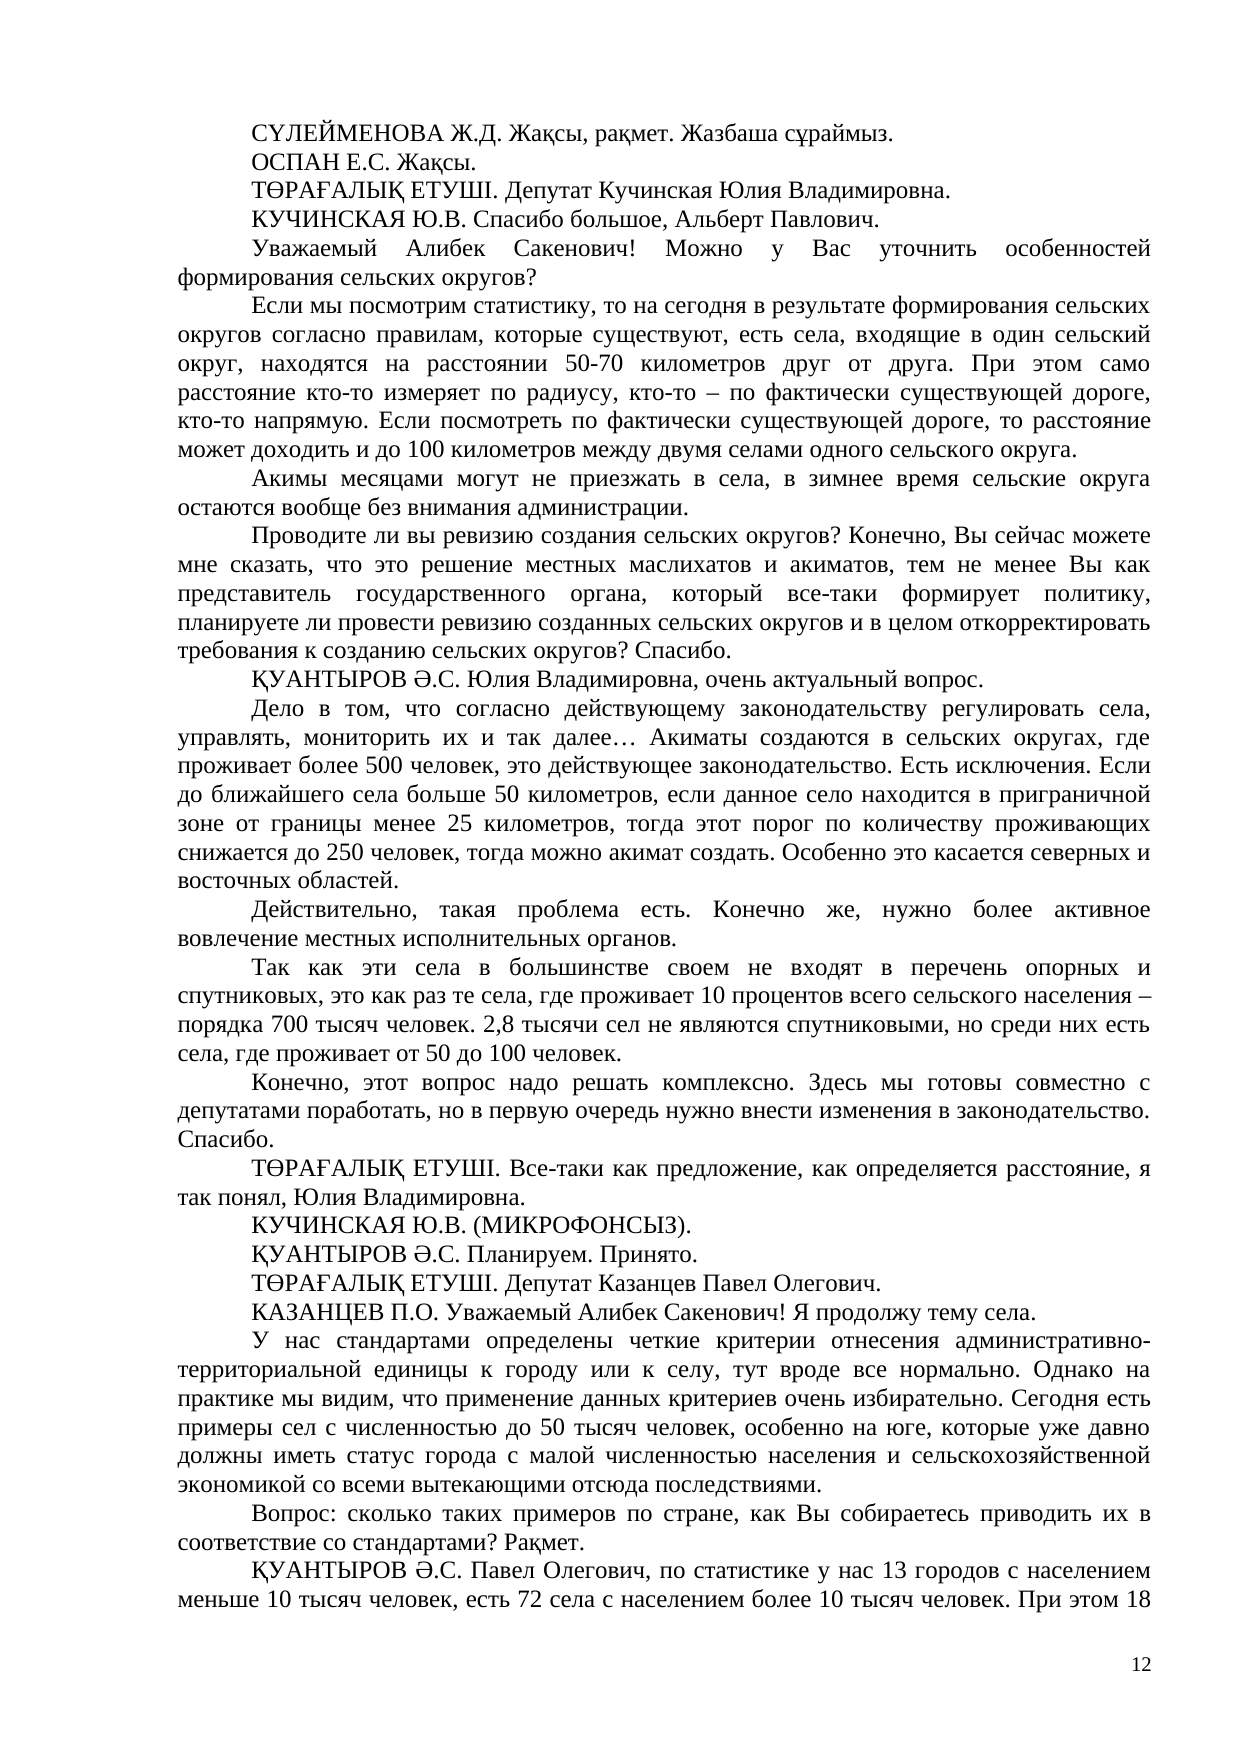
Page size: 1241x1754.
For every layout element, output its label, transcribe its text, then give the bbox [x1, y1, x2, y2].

text ҚУАНТЫРОВ Ә.С. Юлия Владимировна, очень актуальный вопрос. [177, 664, 1152, 693]
text КУЧИНСКАЯ Ю.В. (МИКРОФОНСЫЗ). [177, 1211, 1152, 1239]
text КАЗАНЦЕВ П.О. Уважаемый Алибек Сакенович! Я продолжу тему села. [177, 1297, 1152, 1326]
text Акимы месяцами могут не приезжать в села, в зимнее время сельские округа остаются вообще без внимания администрации. [177, 463, 1152, 521]
text ТӨРАҒАЛЫҚ ЕТУШІ. Депутат Кучинская Юлия Владимировна. [177, 176, 1152, 204]
text Действительно, такая проблема есть. Конечно же, нужно более активное вовлечение местных исполнительных органов. [177, 894, 1152, 952]
text Дело в том, что согласно действующему законодательству регулировать села, управлять, мониторить их и так далее… Акиматы создаются в сельских округах, где проживает более 500 человек, это действующее законодательство. Есть исключения. Если до ближайшего села больше 50 километров, если данное село находится в приграничной зоне от границы менее 25 километров, тогда этот порог по количеству проживающих снижается до 250 человек, тогда можно акимат создать. Особенно это касается северных и восточных областей. [177, 693, 1152, 894]
text ТӨРАҒАЛЫҚ ЕТУШІ. Депутат Казанцев Павел Олегович. [177, 1268, 1152, 1297]
text ОСПАН Е.С. Жақсы. [177, 147, 1152, 176]
text Если мы посмотрим статистику, то на сегодня в результате формирования сельских округов согласно правилам, которые существуют, есть села, входящие в один сельский округ, находятся на расстоянии 50-70 километров друг от друга. При этом само расстояние кто-то измеряет по радиусу, кто-то – по фактически существующей дороге, кто-то напрямую. Если посмотреть по фактически существующей дороге, то расстояние может доходить и до 100 километров между двумя селами одного сельского округа. [177, 291, 1152, 463]
text КУЧИНСКАЯ Ю.В. Спасибо большое, Альберт Павлович. [177, 204, 1152, 233]
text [177, 1556, 1152, 1613]
text ТӨРАҒАЛЫҚ ЕТУШІ. Все-таки как предложение, как определяется расстояние, я так понял, Юлия Владимировна. [177, 1153, 1152, 1211]
text У нас стандартами определены четкие критерии отнесения административно-территориальной единицы к городу или к селу, тут вроде все нормально. Однако на практике мы видим, что применение данных критериев очень избирательно. Сегодня есть примеры сел с численностью до 50 тысяч человек, особенно на юге, которые уже давно должны иметь статус города с малой численностью населения и сельскохозяйственной экономикой со всеми вытекающими отсюда последствиями. [177, 1326, 1152, 1498]
text Проводите ли вы ревизию создания сельских округов? Конечно, Вы сейчас можете мне сказать, что это решение местных маслихатов и акиматов, тем не менее Вы как представитель государственного органа, который все-таки формирует политику, планируете ли провести ревизию созданных сельских округов и в целом откорректировать требования к созданию сельских округов? Спасибо. [177, 521, 1152, 664]
text СҮЛЕЙМЕНОВА Ж.Д. Жақсы, рақмет. Жазбаша сұраймыз. [177, 118, 1152, 147]
text Вопрос: сколько таких примеров по стране, как Вы собираетесь приводить их в соответствие со стандартами? Рақмет. [177, 1498, 1152, 1556]
text Уважаемый Алибек Сакенович! Можно у Вас уточнить особенностей формирования сельских округов? [177, 233, 1152, 291]
text ҚУАНТЫРОВ Ә.С. Планируем. Принято. [177, 1239, 1152, 1268]
text Конечно, этот вопрос надо решать комплексно. Здесь мы готовы совместно с депутатами поработать, но в первую очередь нужно внести изменения в законодательство. Спасибо. [177, 1067, 1152, 1153]
text Так как эти села в большинстве своем не входят в перечень опорных и спутниковых, это как раз те села, где проживает 10 процентов всего сельского населения – порядка 700 тысяч человек. 2,8 тысячи сел не являются спутниковыми, но среди них есть села, где проживает от 50 до 100 человек. [177, 952, 1152, 1067]
